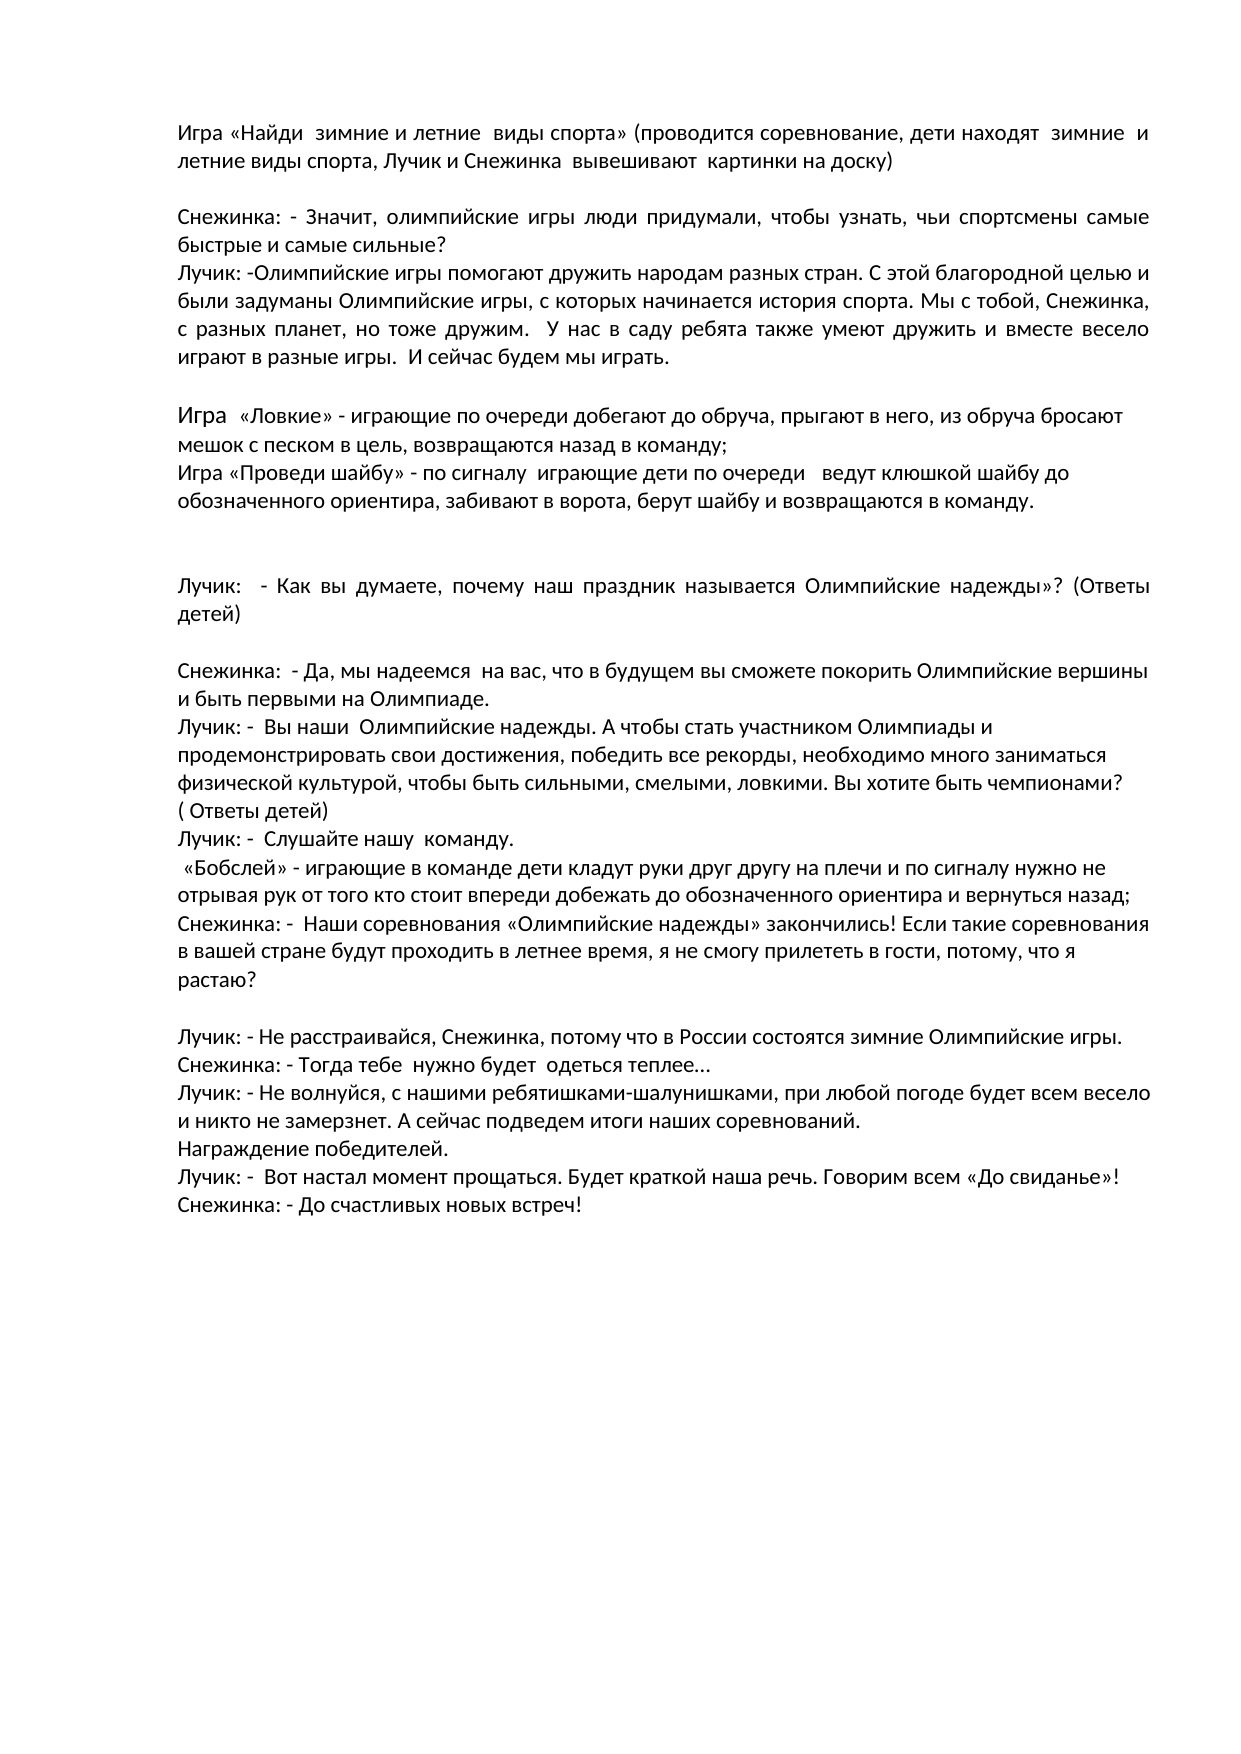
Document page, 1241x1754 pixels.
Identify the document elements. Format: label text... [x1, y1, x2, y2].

text Лучик: - Вы наши Олимпийские надежды. А чтобы стать участником Олимпиады и продемонстрировать свои достижения, победить все рекорды, необходимо много заниматься физической культурой, чтобы быть сильными, смелыми, ловкими. Вы хотите быть чемпионами? ( Ответы детей) [177, 712, 1152, 824]
text Снежинка: - Тогда тебе нужно будет одеться теплее… [177, 1050, 1152, 1078]
text Игра «Проведи шайбу» - по сигналу играющие дети по очереди ведут клюшкой шайбу до обозначенного ориентира, забивают в ворота, берут шайбу и возвращаются в команду. [177, 458, 1152, 514]
text Снежинка: - До счастливых новых встреч! [177, 1190, 1152, 1218]
text Лучик: - Вот настал момент прощаться. Будет краткой наша речь. Говорим всем «До свиданье»! [177, 1162, 1152, 1190]
text Снежинка: - Да, мы надеемся на вас, что в будущем вы сможете покорить Олимпийские вершины и быть первыми на Олимпиаде. [177, 656, 1152, 712]
text Снежинка: - Наши соревнования «Олимпийские надежды» закончились! Если такие соревнования в вашей стране будут проходить в летнее время, я не смогу прилететь в гости, потому, что я растаю? [177, 909, 1152, 993]
text Снежинка: - Значит, олимпийские игры люди придумали, чтобы узнать, чьи спортсмены самые быстрые и самые сильные? [177, 202, 1152, 258]
text «Бобслей» - играющие в команде дети кладут руки друг другу на плечи и по сигналу нужно не отрывая рук от того кто стоит впереди добежать до обозначенного ориентира и вернуться назад; [177, 853, 1152, 909]
text Лучик: - Слушайте нашу команду. [177, 824, 1152, 853]
text Лучик: - Не волнуйся, с нашими ребятишками-шалунишками, при любой погоде будет всем весело и никто не замерзнет. А сейчас подведем итоги наших соревнований. [177, 1078, 1152, 1134]
text Лучик: -Олимпийские игры помогают дружить народам разных стран. С этой благородной целью и были задуманы Олимпийские игры, с которых начинается история спорта. Мы с тобой, Снежинка, с разных планет, но тоже дружим. У нас в саду ребята также умеют дружить и вместе весело играют в разные игры. И сейчас будем мы играть. [177, 258, 1152, 370]
text Лучик: - Как вы думаете, почему наш праздник называется Олимпийские надежды»? (Ответы детей) [177, 571, 1152, 627]
text Игра «Ловкие» - играющие по очереди добегают до обруча, прыгают в него, из обруча бросают мешок с песком в цель, возвращаются назад в команду; [177, 399, 1152, 458]
text Лучик: - Не расстраивайся, Снежинка, потому что в России состоятся зимние Олимпийские игры. [177, 1022, 1152, 1050]
text Игра «Найди зимние и летние виды спорта» (проводится соревнование, дети находят зимние и летние виды спорта, Лучик и Снежинка вывешивают картинки на доску) [177, 118, 1152, 174]
text Награждение победителей. [177, 1134, 1152, 1162]
